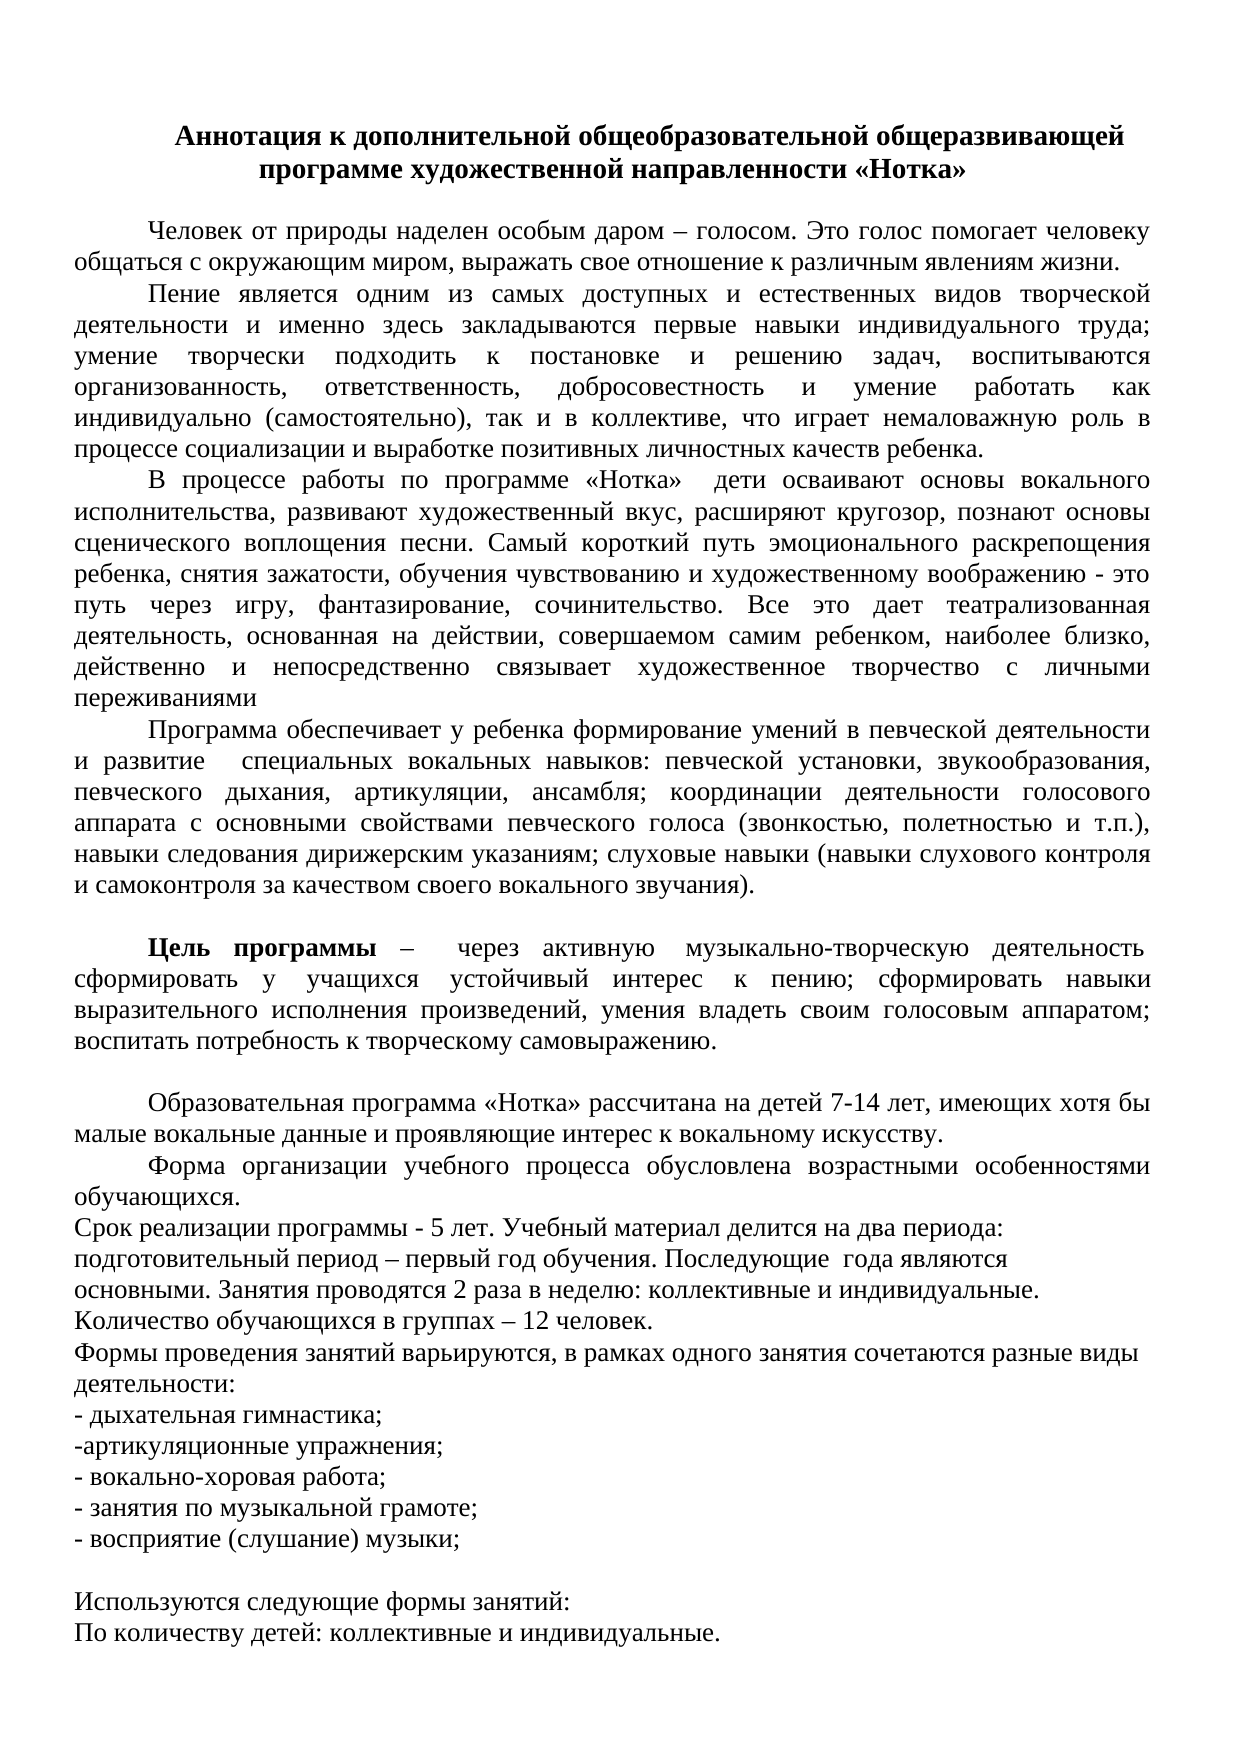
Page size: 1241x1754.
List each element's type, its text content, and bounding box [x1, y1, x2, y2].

text Аннотация к дополнительной общеобразовательной общеразвивающей программе художественной направленности «Нотка» [74, 118, 1152, 185]
text Используются следующие формы занятий: [74, 1585, 1152, 1616]
text Форма организации учебного процесса обусловлена возрастными особенностями обучающихся. [74, 1149, 1152, 1211]
text -артикуляционные упражнения; [74, 1429, 1152, 1460]
text Человек от природы наделен особым даром – голосом. Это голос помогает человеку общаться с окружающим миром, выражать свое отношение к различным явлениям жизни. [74, 214, 1152, 277]
text Пение является одним из самых доступных и естественных видов творческой деятельности и именно здесь закладываются первые навыки индивидуального труда; умение творчески подходить к постановке и решению задач, воспитываются организованность, ответственность, добросовестность и умение работать как индивидуально (самостоятельно), так и в коллективе, что играет немаловажную роль в процессе социализации и выработке позитивных личностных качеств ребенка. [74, 277, 1152, 463]
text Формы проведения занятий варьируются, в рамках одного занятия сочетаются разные виды деятельности: [74, 1336, 1152, 1398]
text Программа обеспечивает у ребенка формирование умений в певческой деятельности и развитие специальных вокальных навыков: певческой установки, звукообразования, певческого дыхания, артикуляции, ансамбля; координации деятельности голосового аппарата с основными свойствами певческого голоса (звонкостью, полетностью и т.п.), навыки следования дирижерским указаниям; слуховые навыки (навыки слухового контроля и самоконтроля за качеством своего вокального звучания). [74, 713, 1152, 899]
text - вокально-хоровая работа; [74, 1460, 1152, 1491]
text Срок реализации программы - 5 лет. Учебный материал делится на два периода: подготовительный период – первый год обучения. Последующие года являются основными. Занятия проводятся 2 раза в неделю: коллективные и индивидуальные. Количество обучающихся в группах – 12 человек. [74, 1211, 1152, 1336]
text Цель программы – через активную музыкально-творческую деятельность сформировать у учащихся устойчивый интерес к пению; сформировать навыки выразительного исполнения произведений, умения владеть своим голосовым аппаратом; воспитать потребность к творческому самовыражению. [74, 931, 1152, 1055]
text - занятия по музыкальной грамоте; [74, 1491, 1152, 1522]
text В процессе работы по программе «Нотка» дети осваивают основы вокального исполнительства, развивают художественный вкус, расширяют кругозор, познают основы сценического воплощения песни. Самый короткий путь эмоционального раскрепощения ребенка, снятия зажатости, обучения чувствованию и художественному воображению - это путь через игру, фантазирование, сочинительство. Все это дает театрализованная деятельность, основанная на действии, совершаемом самим ребенком, наиболее близко, действенно и непосредственно связывает художественное творчество с личными переживаниями [74, 463, 1152, 713]
text - восприятие (слушание) музыки; [74, 1522, 1152, 1554]
text По количеству детей: коллективные и индивидуальные. [74, 1616, 1152, 1647]
text Образовательная программа «Нотка» рассчитана на детей 7-14 лет, имеющих хотя бы малые вокальные данные и проявляющие интерес к вокальному искусству. [74, 1086, 1152, 1149]
text - дыхательная гимнастика; [74, 1398, 1152, 1429]
